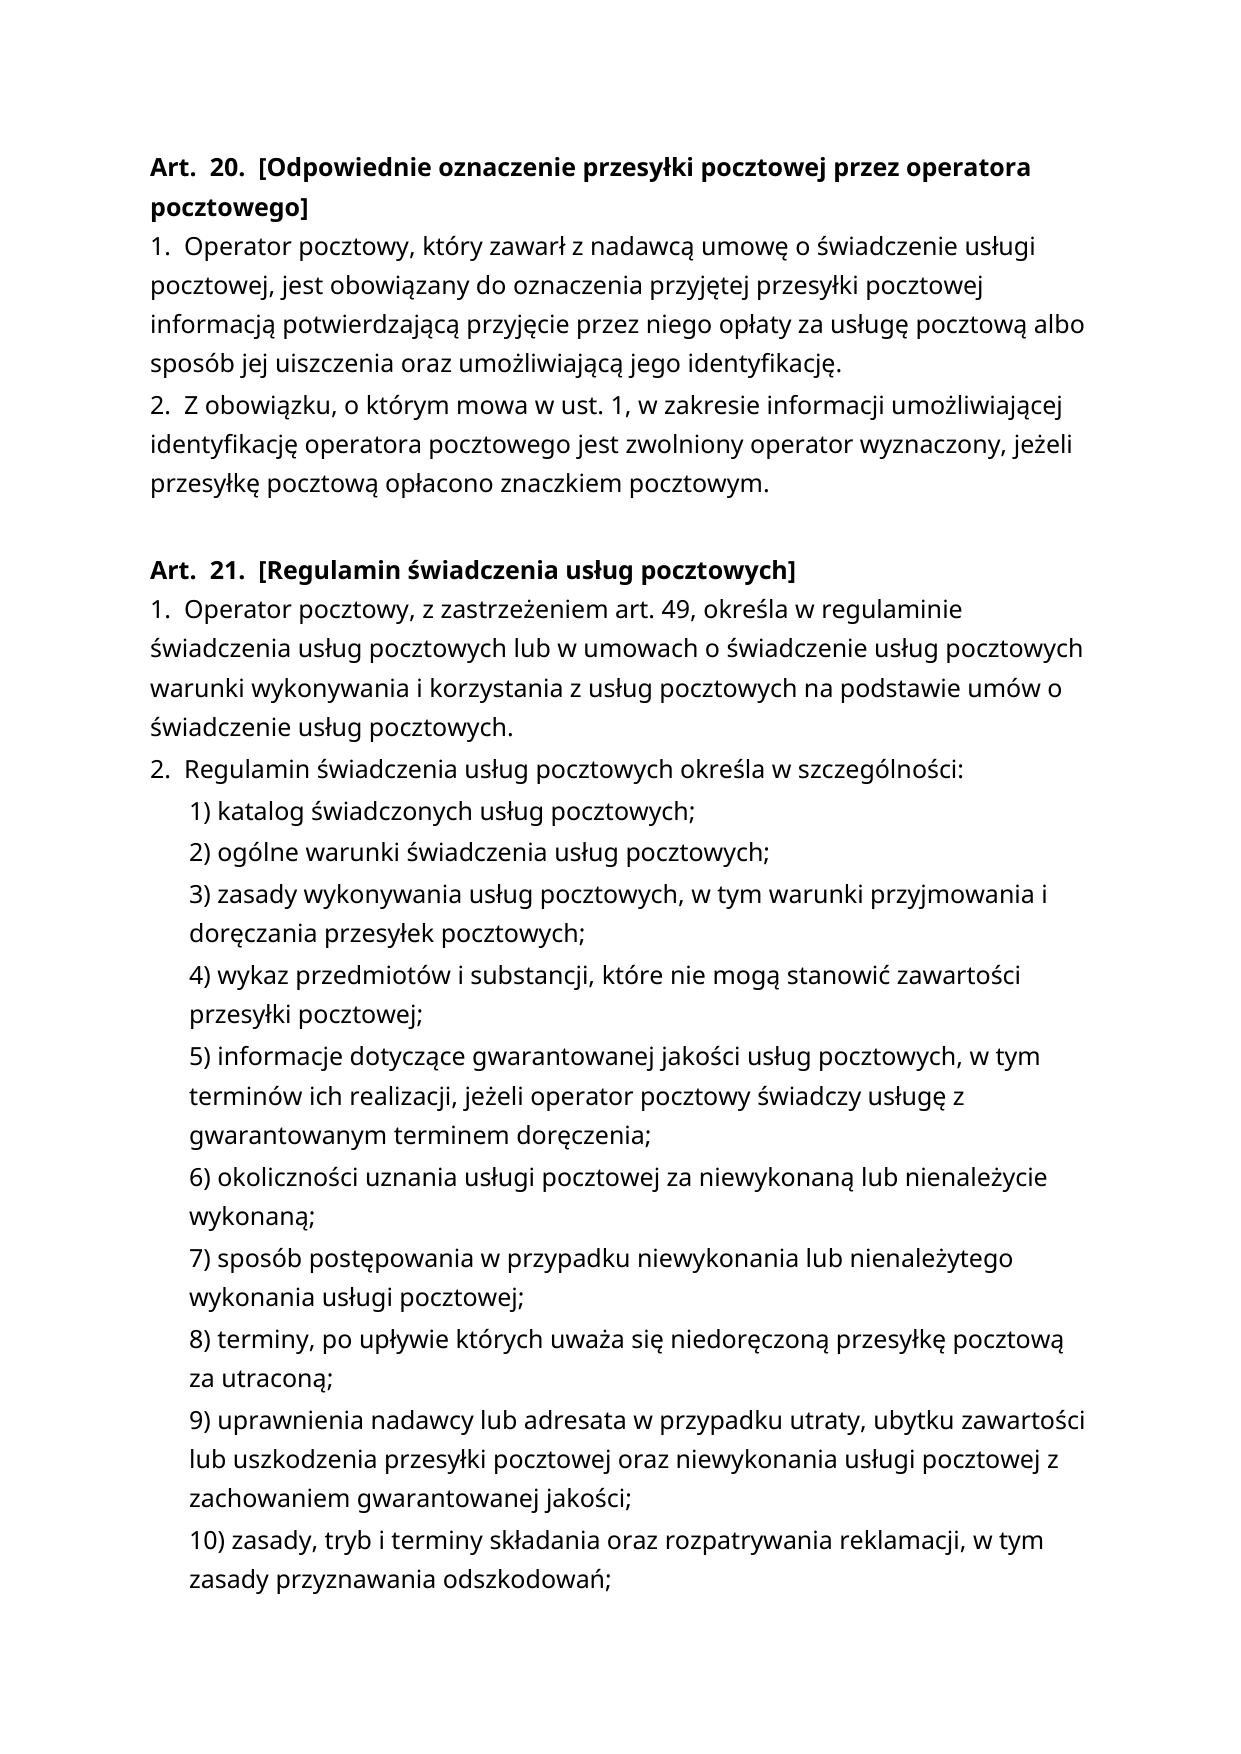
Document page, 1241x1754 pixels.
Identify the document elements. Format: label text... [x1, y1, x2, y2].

text 2. Z obowiązku, o którym mowa w ust. 1, w zakresie informacji umożliwiającej identyfikację operatora pocztowego jest zwolniony operator wyznaczony, jeżeli przesyłkę pocztową opłacono znaczkiem pocztowym. [150, 388, 1090, 500]
text 6) okoliczności uznania usługi pocztowej za niewykonaną lub nienależycie wykonaną; [189, 1159, 1090, 1232]
text 4) wykaz przedmiotów i substancji, które nie mogą stanowić zawartości przesyłki pocztowej; [189, 958, 1090, 1031]
text 1. Operator pocztowy, który zawarł z nadawcą umowę o świadczenie usługi pocztowej, jest obowiązany do oznaczenia przyjętej przesyłki pocztowej informacją potwierdzającą przyjęcie przez niego opłaty za usługę pocztową albo sposób jej uiszczenia oraz umożliwiającą jego identyfikację. [150, 228, 1090, 380]
text 7) sposób postępowania w przypadku niewykonania lub nienależytego wykonania usługi pocztowej; [189, 1240, 1090, 1313]
text 1) katalog świadczonych usług pocztowych; [189, 793, 1090, 827]
text 5) informacje dotyczące gwarantowanej jakości usług pocztowych, w tym terminów ich realizacji, jeżeli operator pocztowy świadczy usługę z gwarantowanym terminem doręczenia; [189, 1039, 1090, 1151]
text 2) ogólne warunki świadczenia usług pocztowych; [189, 835, 1090, 869]
text Art. 20. [Odpowiednie oznaczenie przesyłki pocztowej przez operatora pocztowego] [150, 150, 1090, 223]
text 1. Operator pocztowy, z zastrzeżeniem art. 49, określa w regulaminie świadczenia usług pocztowych lub w umowach o świadczenie usług pocztowych warunki wykonywania i korzystania z usług pocztowych na podstawie umów o świadczenie usług pocztowych. [150, 592, 1090, 743]
text 2. Regulamin świadczenia usług pocztowych określa w szczególności: [150, 751, 1090, 785]
text 10) zasady, tryb i terminy składania oraz rozpatrywania reklamacji, w tym zasady przyznawania odszkodowań; [189, 1522, 1090, 1596]
text Art. 21. [Regulamin świadczenia usług pocztowych] [150, 553, 1090, 587]
text 8) terminy, po upływie których uważa się niedoręczoną przesyłkę pocztową za utraconą; [189, 1321, 1090, 1394]
text 9) uprawnienia nadawcy lub adresata w przypadku utraty, ubytku zawartości lub uszkodzenia przesyłki pocztowej oraz niewykonania usługi pocztowej z zachowaniem gwarantowanej jakości; [189, 1402, 1090, 1515]
text 3) zasady wykonywania usług pocztowych, w tym warunki przyjmowania i doręczania przesyłek pocztowych; [189, 877, 1090, 950]
